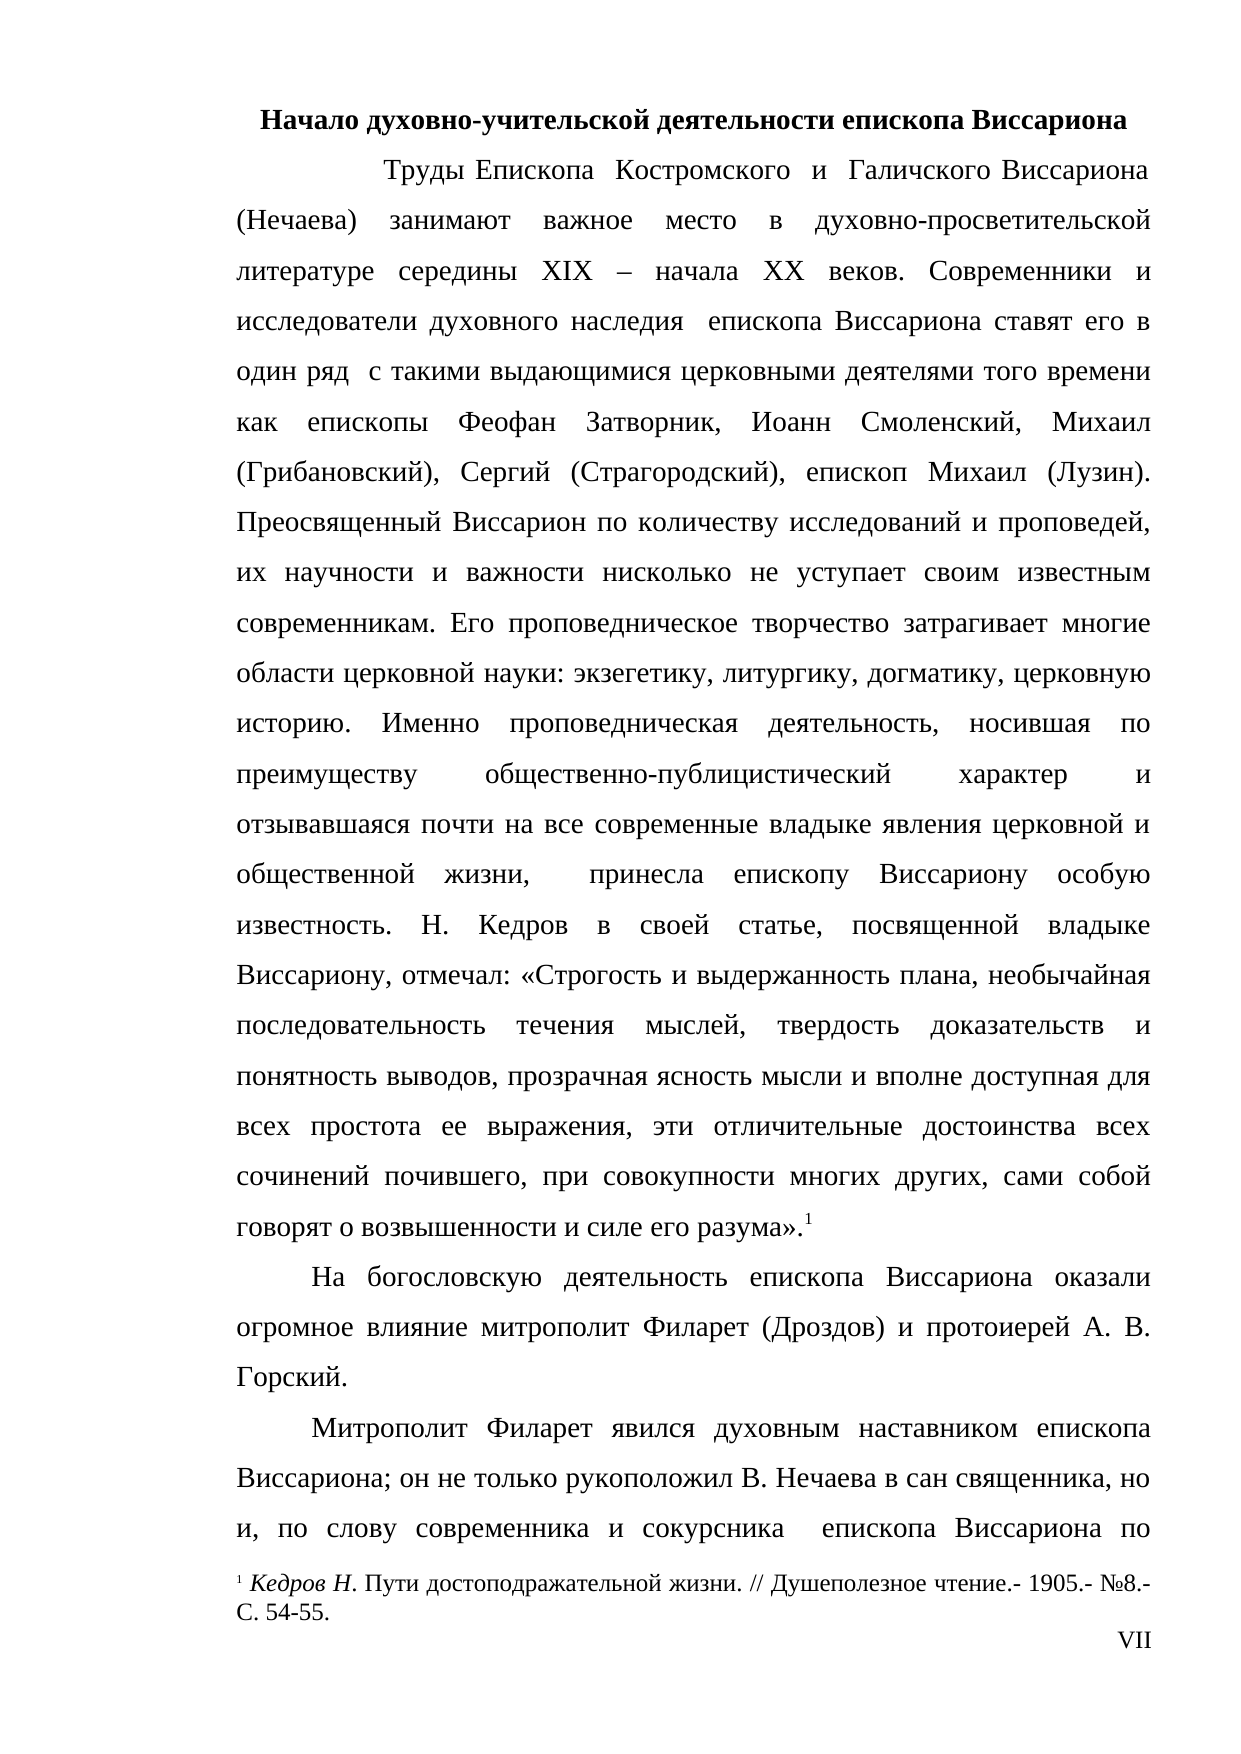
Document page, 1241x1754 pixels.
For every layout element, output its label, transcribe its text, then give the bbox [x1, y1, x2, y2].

text На богословскую деятельность епископа Виссариона оказали огромное влияние митрополит Филарет (Дроздов) и протоиерей А. В. Горский. [236, 1259, 1152, 1393]
text Начало духовно-учительской деятельности епископа Виссариона [236, 102, 1152, 135]
text Труды Епископа Костромского и Галичского Виссариона (Нечаева) занимают важное место в духовно-просветительской литературе середины XIX – начала XX веков. Современники и исследователи духовного наследия епископа Виссариона ставят его в один ряд с такими выдающимися церковными деятелями того времени как епископы Феофан Затворник, Иоанн Смоленский, Михаил (Грибановский), Сергий (Страгородский), епископ Михаил (Лузин). Преосвященный Виссарион по количеству исследований и проповедей, их научности и важности нисколько не уступает своим известным современникам. Его проповедническое творчество затрагивает многие области церковной науки: экзегетику, литургику, догматику, церковную историю. Именно проповедническая деятельность, носившая по преимуществу общественно-публицистический характер и отзывавшаяся почти на все современные владыке явления церковной и общественной жизни, принесла епископу Виссариону особую известность. Н. Кедров в своей статье, посвященной владыке Виссариону, отмечал: «Строгость и выдержанность плана, необычайная последовательность течения мыслей, твердость доказательств и понятность выводов, прозрачная ясность мысли и вполне доступная для всех простота ее выражения, эти отличительные достоинства всех сочинений почившего, при совокупности многих других, сами собой говорят о возвышенности и силе его разума». [236, 152, 1152, 1242]
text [236, 1410, 1152, 1544]
